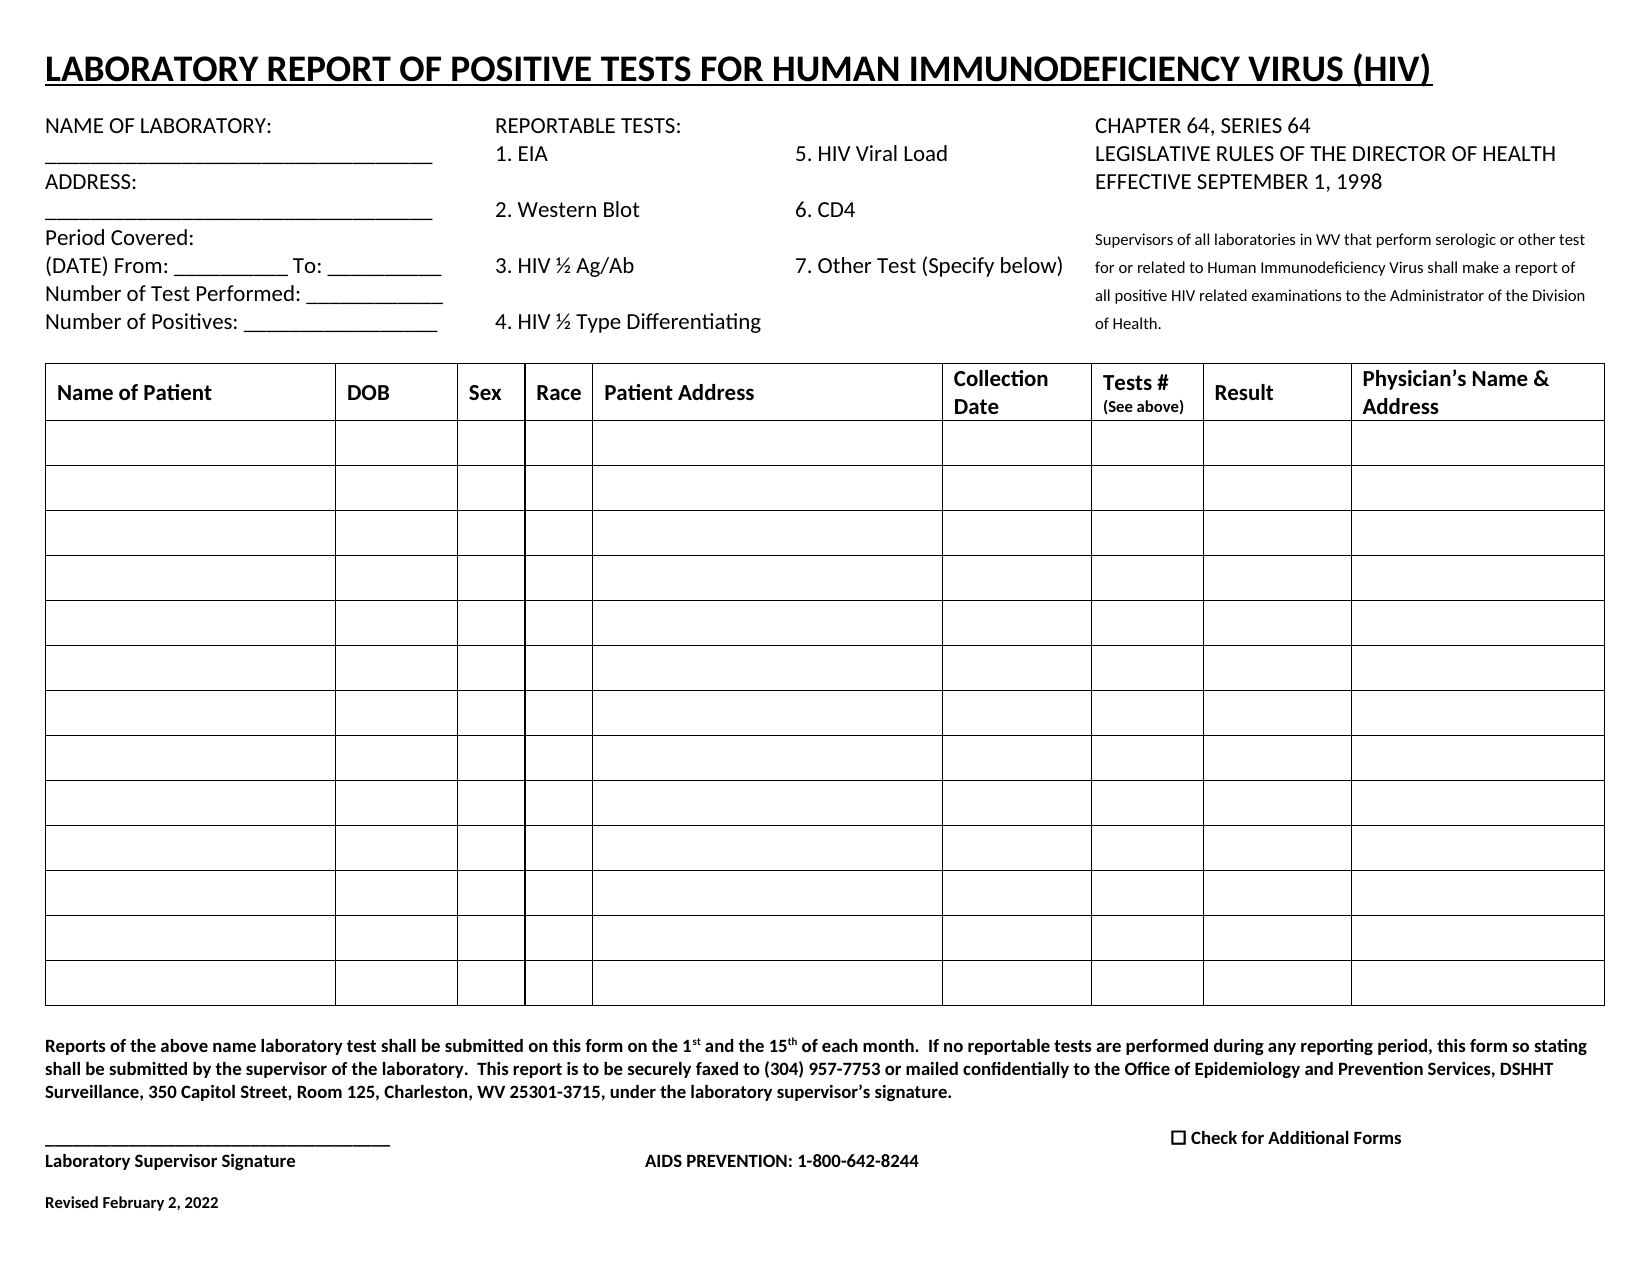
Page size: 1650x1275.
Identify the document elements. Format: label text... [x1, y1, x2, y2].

table_cell [458, 601, 524, 645]
table_cell [336, 466, 457, 510]
table_cell [46, 871, 335, 915]
table_cell [46, 916, 335, 960]
table_cell [526, 826, 592, 870]
table_header DOB [336, 364, 457, 420]
table_cell [943, 466, 1091, 510]
text Period Covered: Supervisors of all laboratories in WV that perform serologic or other test [45, 223, 1605, 251]
table_cell [1352, 556, 1604, 600]
table_cell [593, 781, 942, 825]
table_cell [1092, 601, 1203, 645]
text Revised February 2, 2022 [45, 1192, 1605, 1213]
table_cell [1092, 961, 1203, 1005]
text NAME OF LABORATORY: REPORTABLE TESTS: CHAPTER 64, SERIES 64 [45, 111, 1605, 139]
table_cell [1204, 826, 1351, 870]
table_cell [458, 466, 524, 510]
table_cell [46, 556, 335, 600]
table_cell [46, 466, 335, 510]
table_cell [1204, 736, 1351, 780]
table_cell [526, 736, 592, 780]
table_cell [593, 871, 942, 915]
table_cell [46, 601, 335, 645]
table_cell [458, 646, 524, 690]
table_cell [1092, 556, 1203, 600]
table_cell [336, 826, 457, 870]
table_cell [593, 466, 942, 510]
table_cell [943, 646, 1091, 690]
table_cell [336, 421, 457, 465]
table_cell [1352, 961, 1604, 1005]
table_header Physician’s Name & Address [1352, 364, 1604, 420]
table_cell [593, 961, 942, 1005]
table_header Race [526, 364, 592, 420]
table_cell [1204, 421, 1351, 465]
table_cell [336, 601, 457, 645]
table_header Patient Address [593, 364, 942, 420]
table_cell [46, 826, 335, 870]
table_cell [458, 916, 524, 960]
table_cell [1352, 466, 1604, 510]
table_cell [943, 916, 1091, 960]
table_cell [1204, 511, 1351, 555]
table_cell [1352, 826, 1604, 870]
table_cell [336, 691, 457, 735]
table_cell [526, 601, 592, 645]
text __________________________________ 1. EIA 5. HIV Viral Load LEGISLATIVE RULES OF THE DIRECTOR OF HEALTH [45, 139, 1605, 167]
table_cell [1204, 601, 1351, 645]
table_cell [1352, 781, 1604, 825]
table_cell [593, 916, 942, 960]
text ADDRESS: EFFECTIVE SEPTEMBER 1, 1998 [45, 167, 1605, 195]
table_cell [46, 646, 335, 690]
table_cell [1092, 916, 1203, 960]
table_cell [1352, 601, 1604, 645]
table_cell [943, 601, 1091, 645]
table_cell [336, 736, 457, 780]
table_cell [46, 781, 335, 825]
table_header Name of Patient [46, 364, 335, 420]
table_cell [1092, 736, 1203, 780]
text __________________________________ 2. Western Blot 6. CD4 [45, 195, 1605, 223]
table_cell [943, 871, 1091, 915]
table_cell [336, 781, 457, 825]
table_cell [526, 511, 592, 555]
table_cell [46, 511, 335, 555]
table_cell [1352, 511, 1604, 555]
table_cell [943, 781, 1091, 825]
table_cell [46, 691, 335, 735]
table_cell [336, 556, 457, 600]
table_cell [593, 511, 942, 555]
table_header Collection Date [943, 364, 1091, 420]
table_cell [1092, 691, 1203, 735]
table_cell [526, 691, 592, 735]
table_cell [1204, 556, 1351, 600]
text (DATE) From: __________ To: __________ 3. HIV ½ Ag/Ab 7. Other Test (Specify below) for or related to Human Immunodeficiency Virus shall make a report of [45, 251, 1605, 279]
table_cell [943, 556, 1091, 600]
table_cell [526, 781, 592, 825]
table_cell [46, 421, 335, 465]
table_cell [526, 961, 592, 1005]
table_header Tests # (See above) [1092, 364, 1203, 420]
table_cell [943, 736, 1091, 780]
table_cell [526, 646, 592, 690]
table_cell [1352, 646, 1604, 690]
table_cell [526, 421, 592, 465]
table_cell [593, 691, 942, 735]
table_cell [1204, 961, 1351, 1005]
table_cell [1092, 781, 1203, 825]
table_cell [943, 961, 1091, 1005]
table_cell [1092, 421, 1203, 465]
table_cell [943, 511, 1091, 555]
table_cell [593, 646, 942, 690]
table_cell [526, 466, 592, 510]
table_cell [458, 556, 524, 600]
table_cell [458, 826, 524, 870]
table_cell [593, 601, 942, 645]
text Number of Positives: _________________ 4. HIV ½ Type Differentiating of Health. [45, 307, 1605, 335]
table_cell [593, 421, 942, 465]
table_cell [458, 961, 524, 1005]
table_cell [1204, 781, 1351, 825]
table_cell [1352, 736, 1604, 780]
table_cell [458, 736, 524, 780]
text _____________________________________ Check for Additional Forms [45, 1126, 1605, 1149]
table_cell [1352, 421, 1604, 465]
table_cell [526, 556, 592, 600]
table_cell [526, 871, 592, 915]
text Laboratory Supervisor Signature AIDS PREVENTION: 1-800-642-8244 [45, 1149, 1605, 1172]
table_cell [943, 691, 1091, 735]
table_cell [943, 826, 1091, 870]
table_cell [1204, 466, 1351, 510]
table_header Result [1204, 364, 1351, 420]
table_cell [526, 916, 592, 960]
table_cell [1204, 871, 1351, 915]
text LABORATORY REPORT OF POSITIVE TESTS FOR HUMAN IMMUNODEFICIENCY VIRUS (HIV) [45, 45, 1605, 91]
table_cell [336, 916, 457, 960]
table_header Sex [458, 364, 524, 420]
table_cell [458, 691, 524, 735]
table_cell [1204, 646, 1351, 690]
table_cell [1204, 691, 1351, 735]
table_cell [458, 871, 524, 915]
table_cell [336, 961, 457, 1005]
text Reports of the above name laboratory test shall be submitted on this form on the 1st and the 15th of each month. If no reportable tests are performed during any reporting period, this form so stating shall be submitted by the supervisor of the laboratory. This report is to be securely faxed to (304) 957-7753 or mailed confidentially to the Office of Epidemiology and Prevention Services, DSHHT Surveillance, 350 Capitol Street, Room 125, Charleston, WV 25301-3715, under the laboratory supervisor’s signature. [45, 1034, 1605, 1103]
table_cell [458, 511, 524, 555]
table_cell [46, 736, 335, 780]
table_cell [336, 871, 457, 915]
table_cell [1092, 646, 1203, 690]
table_cell [458, 421, 524, 465]
table_cell [1204, 916, 1351, 960]
table_cell [46, 961, 335, 1005]
table_cell [1092, 466, 1203, 510]
table_cell [593, 736, 942, 780]
table_cell [1352, 691, 1604, 735]
table_cell [1352, 871, 1604, 915]
text Number of Test Performed: ____________ all positive HIV related examinations to the Administrator of the Division [45, 279, 1605, 307]
table_cell [593, 826, 942, 870]
table_cell [1352, 916, 1604, 960]
table_cell [1092, 511, 1203, 555]
table_cell [336, 646, 457, 690]
table_cell [943, 421, 1091, 465]
table_cell [593, 556, 942, 600]
table_cell [1092, 826, 1203, 870]
table_cell [458, 781, 524, 825]
table_cell [336, 511, 457, 555]
table_cell [1092, 871, 1203, 915]
